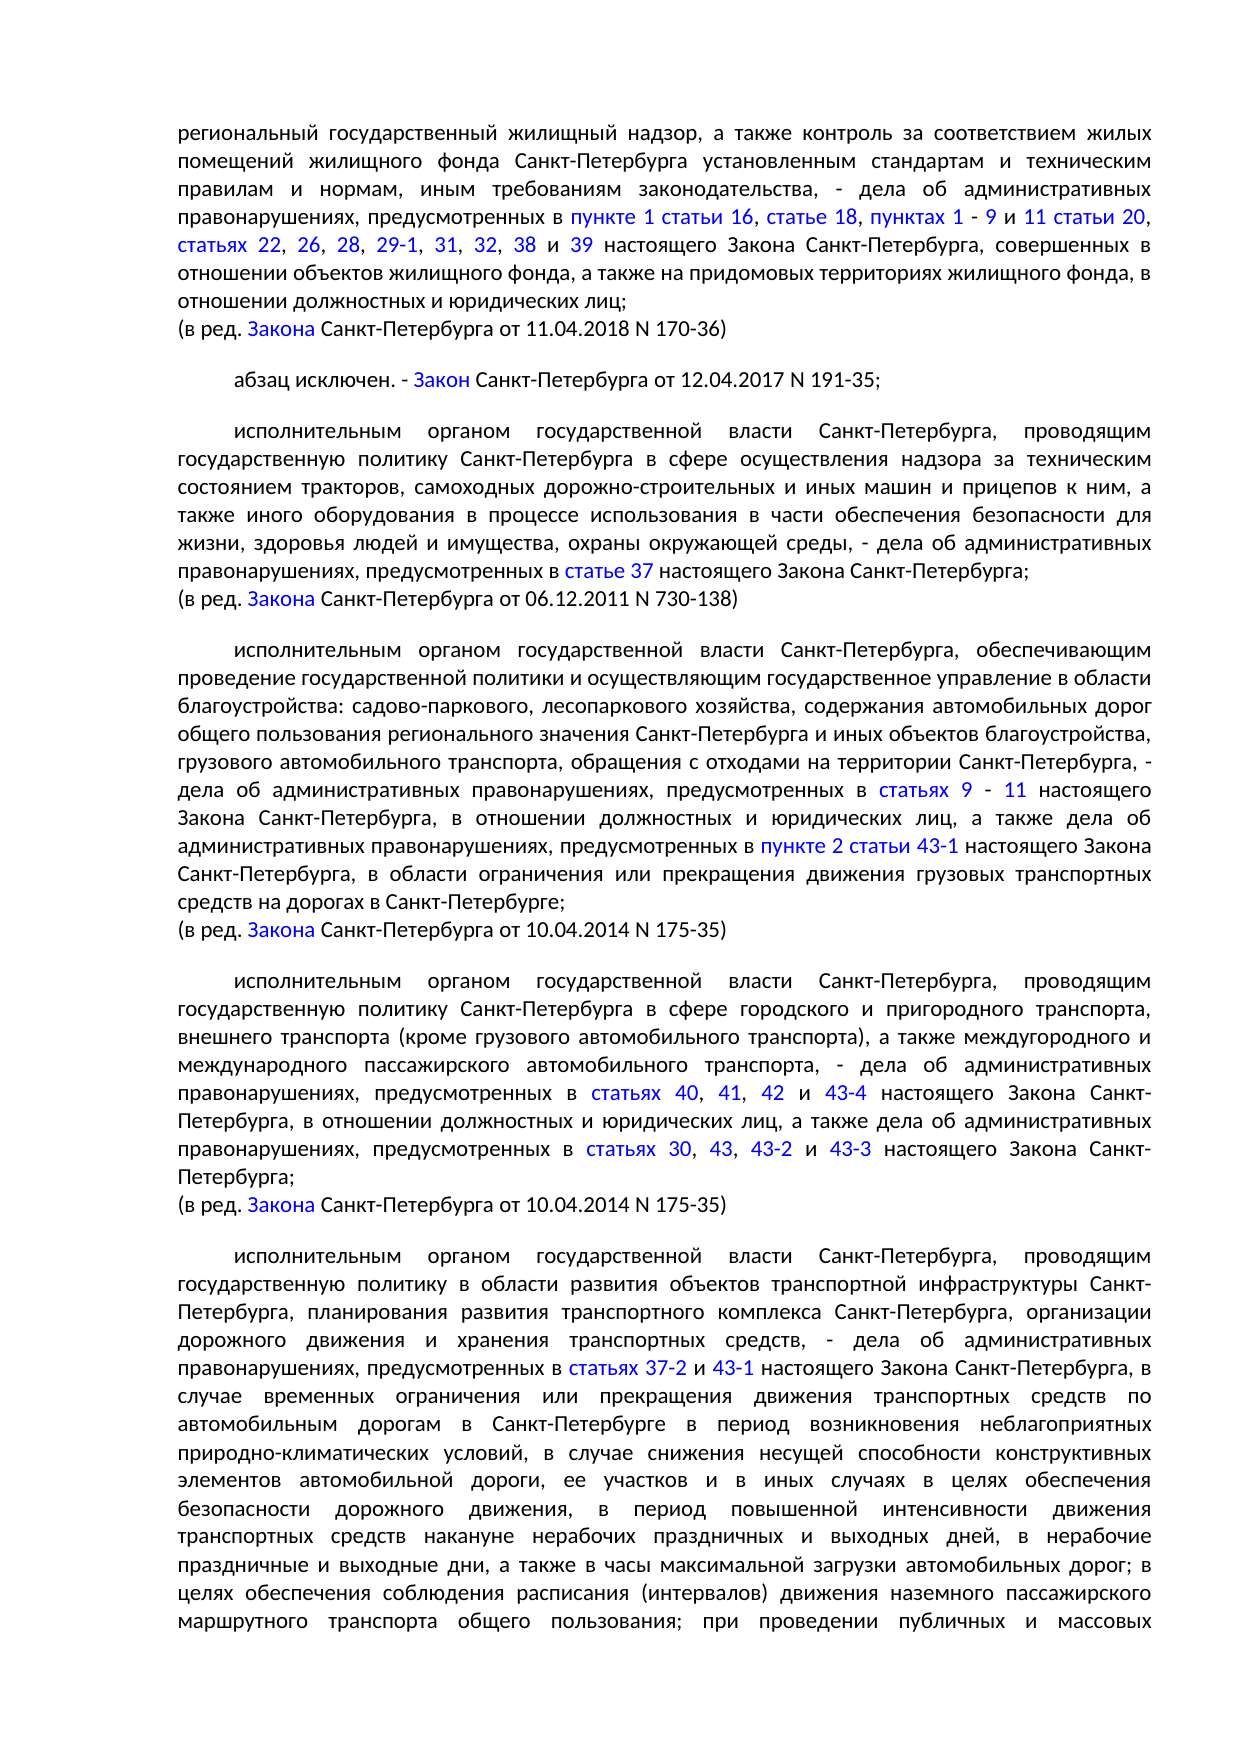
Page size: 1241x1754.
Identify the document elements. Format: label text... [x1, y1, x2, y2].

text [177, 118, 1152, 314]
text (в ред. Закона Санкт-Петербурга от 10.04.2014 N 175-35) [177, 915, 1152, 943]
text исполнительным органом государственной власти Санкт-Петербурга, проводящим государственную политику Санкт-Петербурга в сфере осуществления надзора за техническим состоянием тракторов, самоходных дорожно-строительных и иных машин и прицепов к ним, а также иного оборудования в процессе использования в части обеспечения безопасности для жизни, здоровья людей и имущества, охраны окружающей среды, - дела об административных правонарушениях, предусмотренных в статье 37 настоящего Закона Санкт-Петербурга; [177, 416, 1152, 584]
text (в ред. Закона Санкт-Петербурга от 06.12.2011 N 730-138) [177, 584, 1152, 612]
text исполнительным органом государственной власти Санкт-Петербурга, обеспечивающим проведение государственной политики и осуществляющим государственное управление в области благоустройства: садово-паркового, лесопаркового хозяйства, содержания автомобильных дорог общего пользования регионального значения Санкт-Петербурга и иных объектов благоустройства, грузового автомобильного транспорта, обращения с отходами на территории Санкт-Петербурга, - дела об административных правонарушениях, предусмотренных в статьях 9 - 11 настоящего Закона Санкт-Петербурга, в отношении должностных и юридических лиц, а также дела об административных правонарушениях, предусмотренных в пункте 2 статьи 43-1 настоящего Закона Санкт-Петербурга, в области ограничения или прекращения движения грузовых транспортных средств на дорогах в Санкт-Петербурге; [177, 635, 1152, 915]
text абзац исключен. - Закон Санкт-Петербурга от 12.04.2017 N 191-35; [177, 365, 1152, 393]
text (в ред. Закона Санкт-Петербурга от 10.04.2014 N 175-35) [177, 1191, 1152, 1218]
text (в ред. Закона Санкт-Петербурга от 11.04.2018 N 170-36) [177, 314, 1152, 342]
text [177, 1241, 1152, 1634]
text исполнительным органом государственной власти Санкт-Петербурга, проводящим государственную политику Санкт-Петербурга в сфере городского и пригородного транспорта, внешнего транспорта (кроме грузового автомобильного транспорта), а также междугородного и международного пассажирского автомобильного транспорта, - дела об административных правонарушениях, предусмотренных в статьях 40, 41, 42 и 43-4 настоящего Закона Санкт-Петербурга, в отношении должностных и юридических лиц, а также дела об административных правонарушениях, предусмотренных в статьях 30, 43, 43-2 и 43-3 настоящего Закона Санкт-Петербурга; [177, 966, 1152, 1191]
